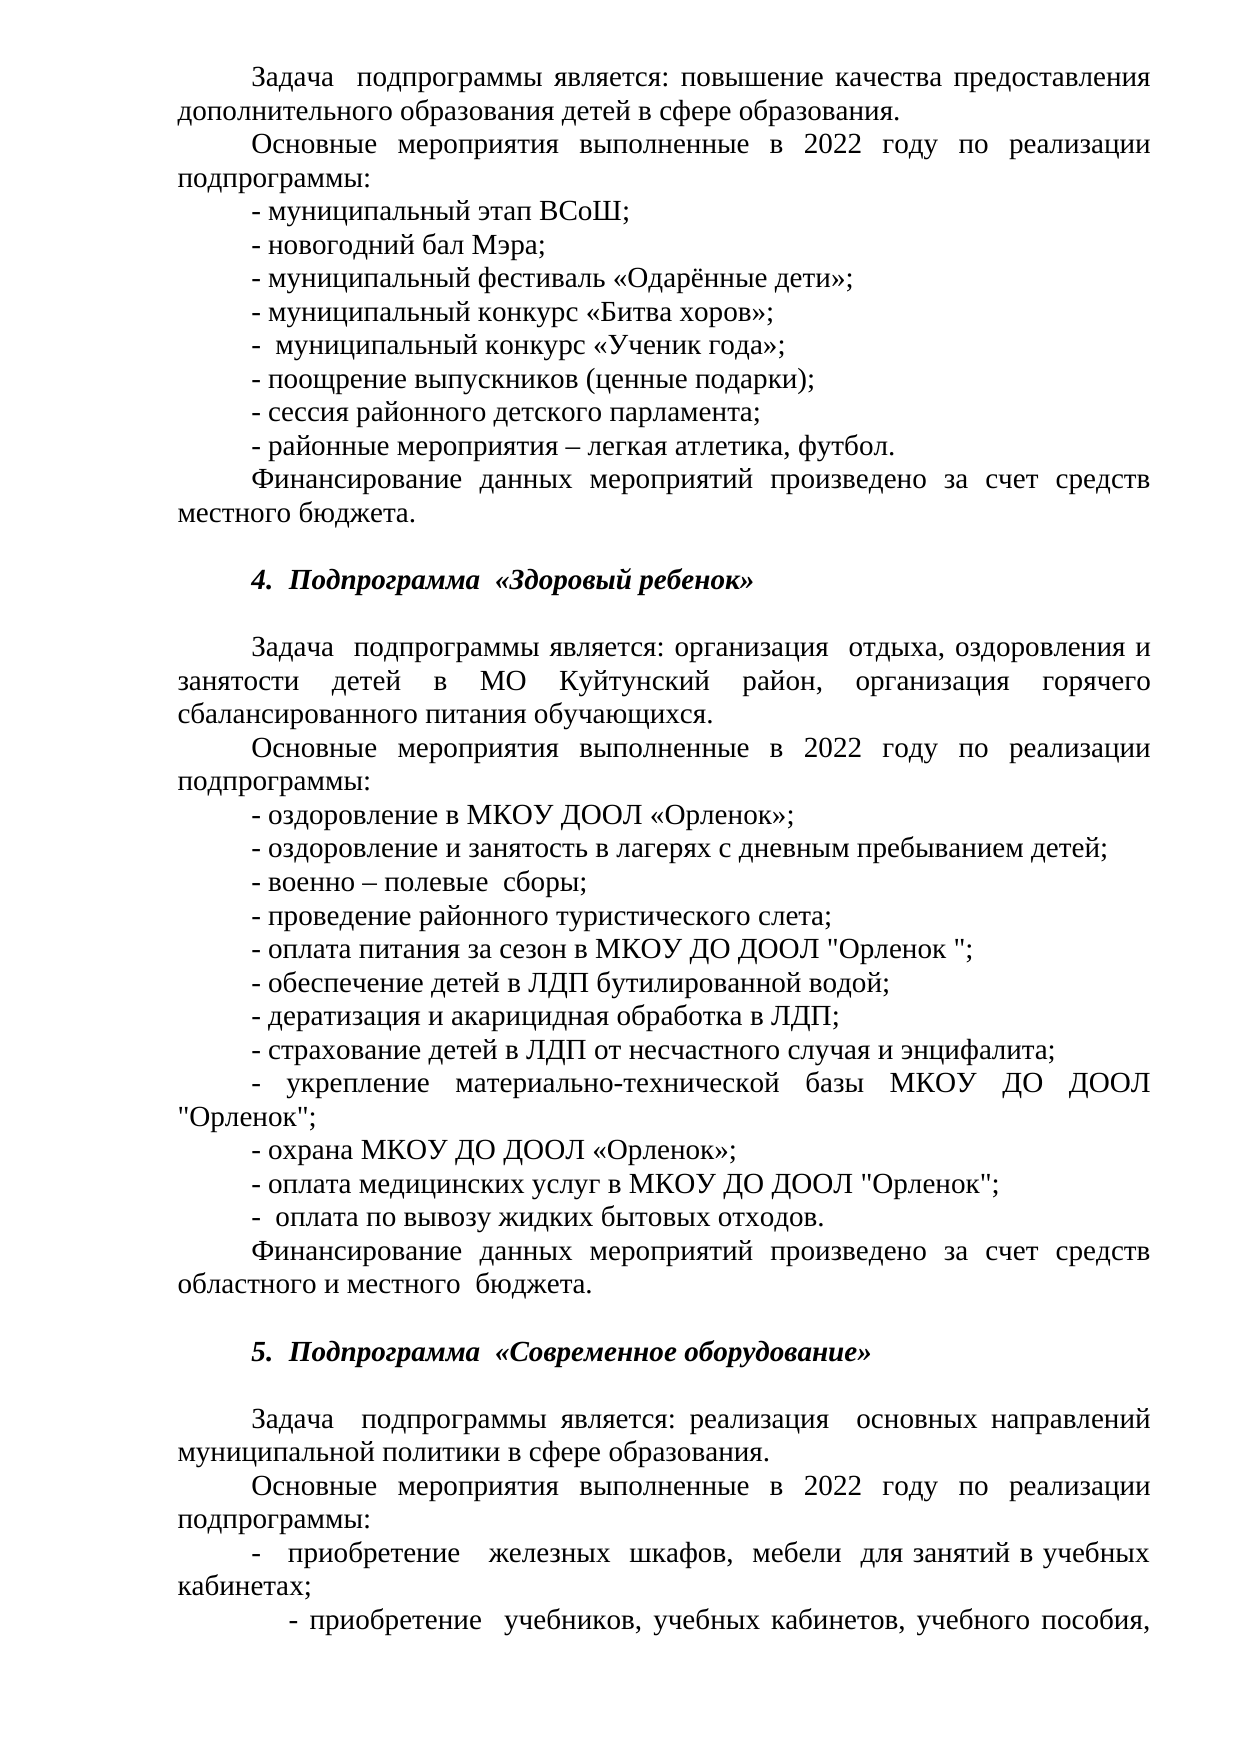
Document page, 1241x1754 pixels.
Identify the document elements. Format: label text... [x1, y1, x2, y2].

text Задача подпрограммы является: организация отдыха, оздоровления и занятости детей в МО Куйтунский район, организация горячего сбалансированного питания обучающихся. [177, 629, 1152, 730]
text - оплата по вывозу жидких бытовых отходов. [177, 1199, 1152, 1233]
text - поощрение выпускников (ценные подарки); [177, 361, 1152, 394]
text - проведение районного туристического слета; [177, 898, 1152, 931]
text - страхование детей в ЛДП от несчастного случая и энцифалита; [177, 1032, 1152, 1065]
text - муниципальный конкурс «Ученик года»; [177, 327, 1152, 361]
text Основные мероприятия выполненные в 2022 году по реализации подпрограммы: [177, 730, 1152, 797]
text - военно – полевые сборы; [177, 864, 1152, 898]
text Основные мероприятия выполненные в 2022 году по реализации подпрограммы: [177, 126, 1152, 193]
text - муниципальный фестиваль «Одарённые дети»; [177, 260, 1152, 294]
text Задача подпрограммы является: реализация основных направлений муниципальной политики в сфере образования. [177, 1401, 1152, 1468]
text - охрана МКОУ ДО ДООЛ «Орленок»; [177, 1132, 1152, 1166]
list Подпрограмма «Современное оборудование» [251, 1334, 1152, 1367]
text - районные мероприятия – легкая атлетика, футбол. [177, 428, 1152, 462]
text - дератизация и акарицидная обработка в ЛДП; [177, 998, 1152, 1032]
text - оплата питания за сезон в МКОУ ДО ДООЛ "Орленок "; [177, 931, 1152, 965]
list Подпрограмма «Здоровый ребенок» [251, 562, 1152, 596]
text - оздоровление и занятость в лагерях с дневным пребыванием детей; [177, 831, 1152, 864]
text Финансирование данных мероприятий произведено за счет средств местного бюджета. [177, 462, 1152, 529]
text Основные мероприятия выполненные в 2022 году по реализации подпрограммы: [177, 1468, 1152, 1535]
text - новогодний бал Мэра; [177, 227, 1152, 260]
text - сессия районного детского парламента; [177, 394, 1152, 428]
text - приобретение железных шкафов, мебели для занятий в учебных кабинетах; [177, 1535, 1152, 1602]
text - муниципальный этап ВСоШ; [177, 193, 1152, 227]
text - оздоровление в МКОУ ДООЛ «Орленок»; [177, 797, 1152, 831]
text Финансирование данных мероприятий произведено за счет средств областного и местного бюджета. [177, 1233, 1152, 1300]
text - обеспечение детей в ЛДП бутилированной водой; [177, 965, 1152, 998]
text Задача подпрограммы является: повышение качества предоставления дополнительного образования детей в сфере образования. [177, 59, 1152, 126]
text - оплата медицинских услуг в МКОУ ДО ДООЛ "Орленок"; [177, 1166, 1152, 1199]
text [177, 1602, 1152, 1636]
text - укрепление материально-технической базы МКОУ ДО ДООЛ "Орленок"; [177, 1065, 1152, 1132]
text - муниципальный конкурс «Битва хоров»; [177, 294, 1152, 327]
